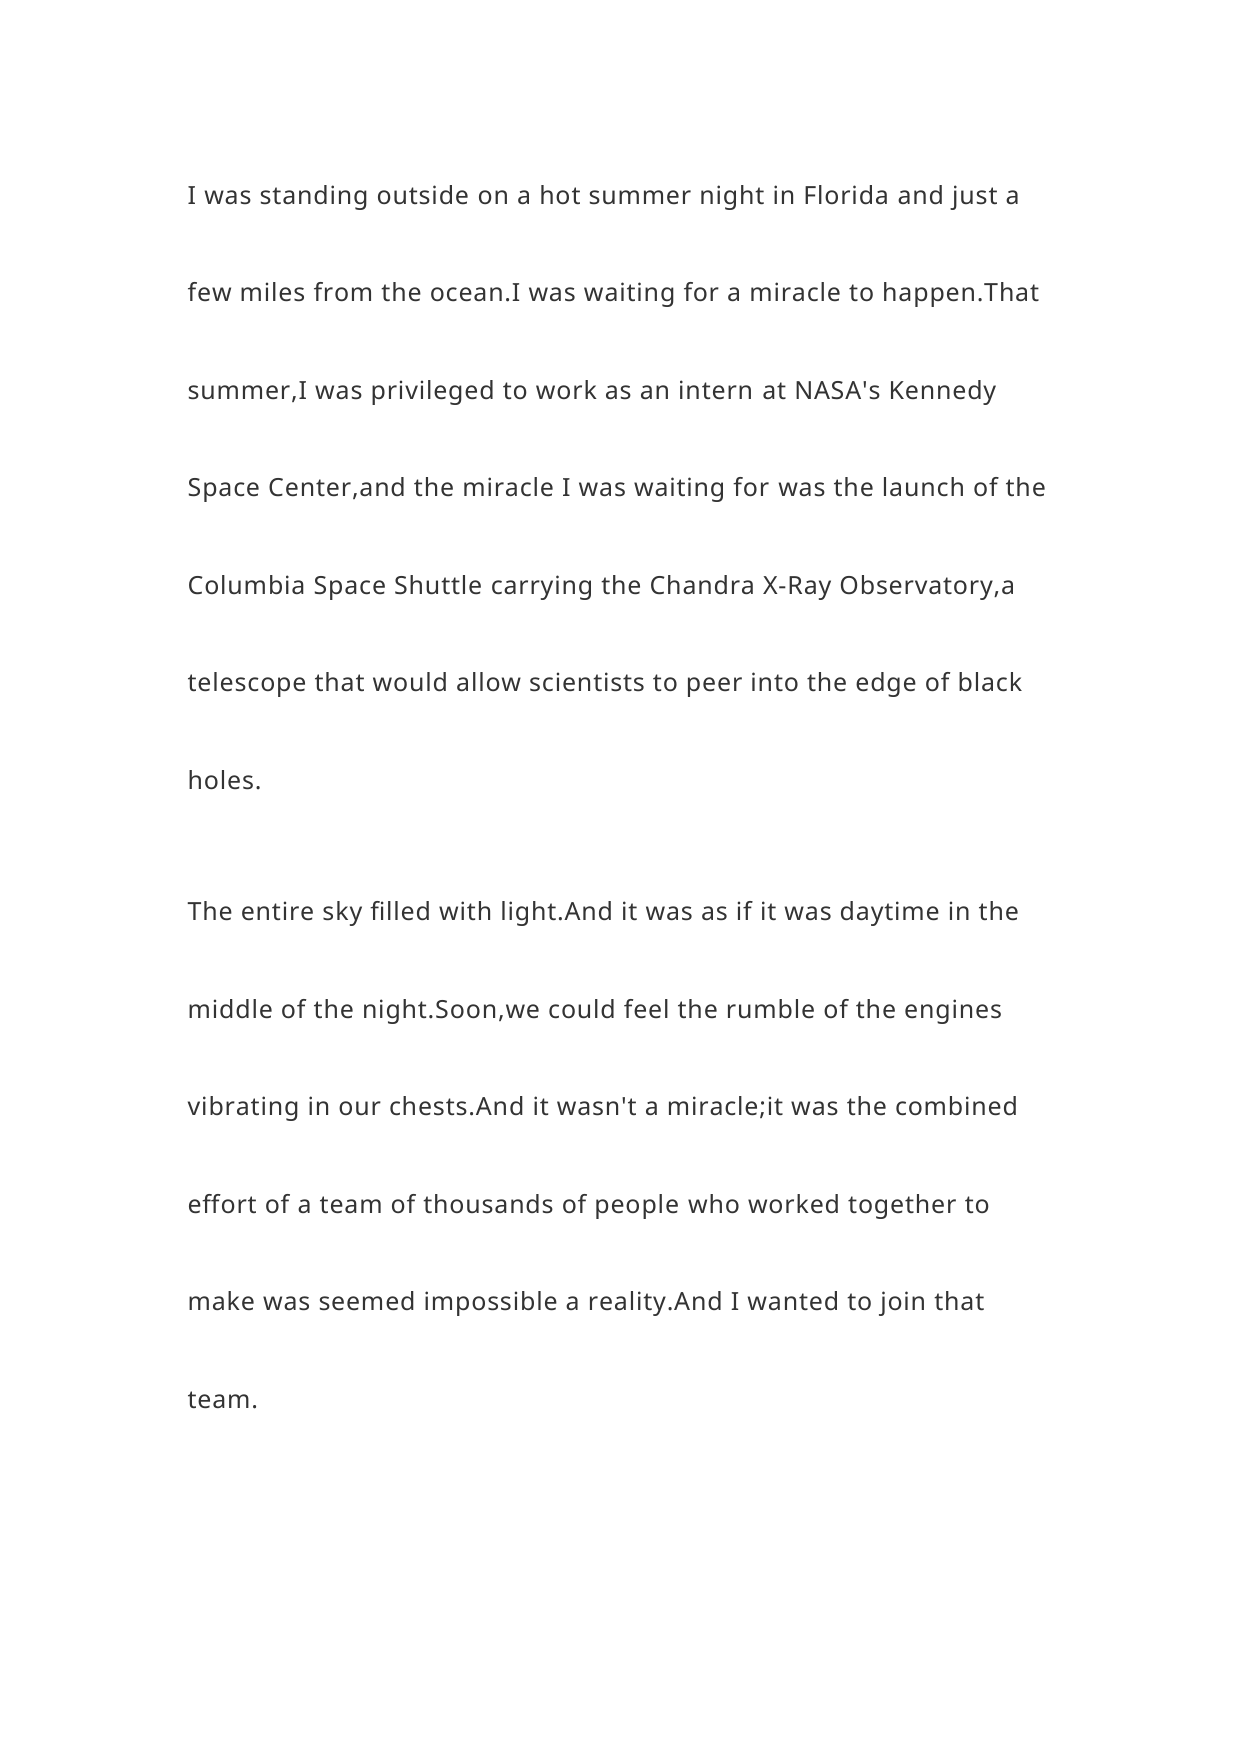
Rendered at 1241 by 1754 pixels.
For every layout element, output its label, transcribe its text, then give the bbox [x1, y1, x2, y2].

text The entire sky filled with light.And it was as if it was daytime in the middle of the night.Soon,we could feel the rumble of the engines vibrating in our chests.And it wasn't a miracle;it was the combined effort of a team of thousands of people who worked together to make was seemed impossible a reality.And I wanted to join that team. [187, 878, 1053, 1431]
text I was standing outside on a hot summer night in Florida and just a few miles from the ocean.I was waiting for a miracle to happen.That summer,I was privileged to work as an intern at NASA's Kennedy Space Center,and the miracle I was waiting for was the launch of the Columbia Space Shuttle carrying the Chandra X-Ray Observatory,a telescope that would allow scientists to peer into the edge of black holes. [187, 162, 1053, 812]
